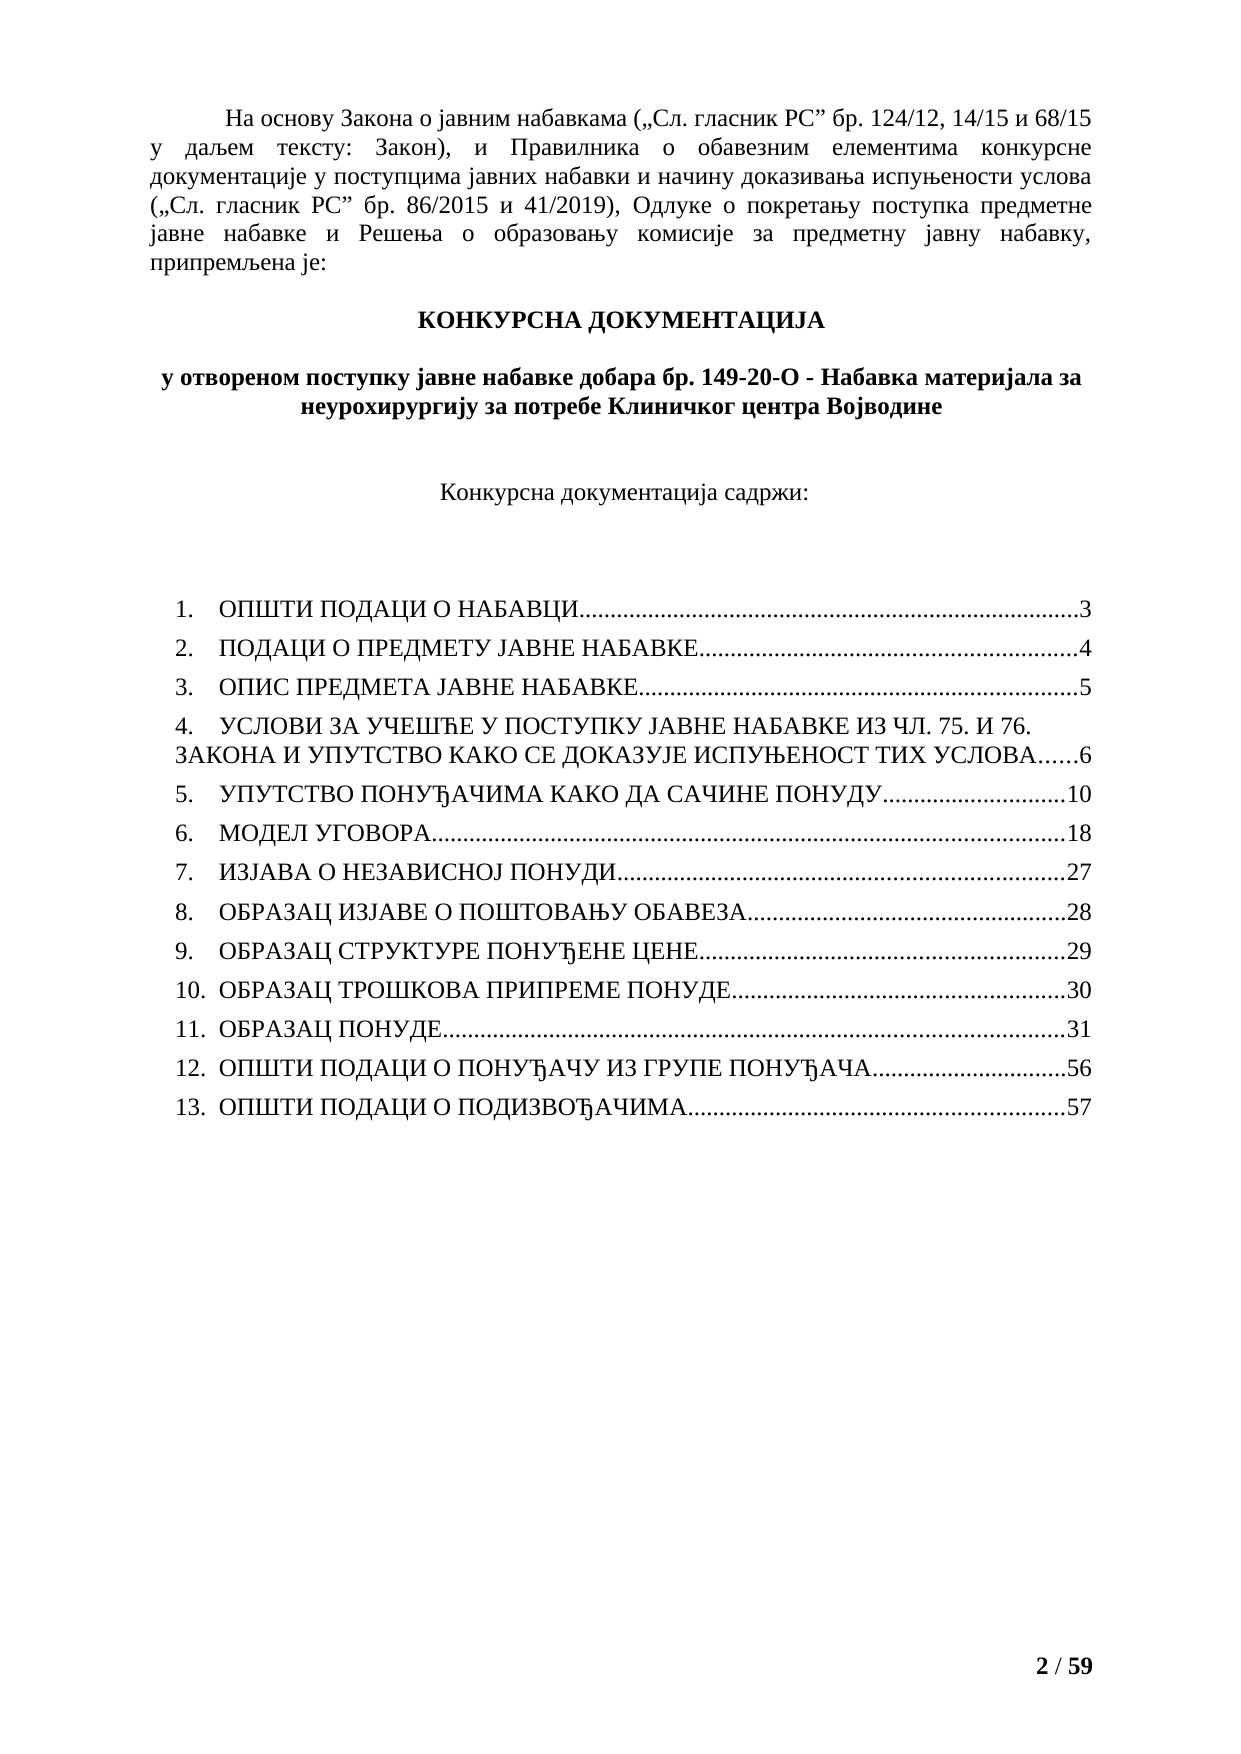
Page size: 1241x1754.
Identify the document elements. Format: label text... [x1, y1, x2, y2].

text Конкурсна документација садржи: [150, 477, 1093, 506]
text КОНКУРСНА ДОКУМЕНТАЦИЈА [150, 305, 1093, 333]
text На основу Закона о јавним набавкама („Сл. гласник РС” бр. 124/12, 14/15 и 68/15 у даљем тексту: Закон), и Правилника о обавезним елементима конкурсне документације у поступцима јавних набавки и начину доказивања испуњености услова („Сл. гласник РС” бр. 86/2015 и 41/2019), Одлуке о покретању поступка предметне јавне набавке и Решења о образовању комисије за предметну јавну набавку, припремљена је: [150, 103, 1093, 276]
text у отвореном поступку јавне набавке добара бр. 149-20-O - Набавка материјала за неурохирургију за потребе Клиничког центра Војводине [150, 362, 1093, 420]
